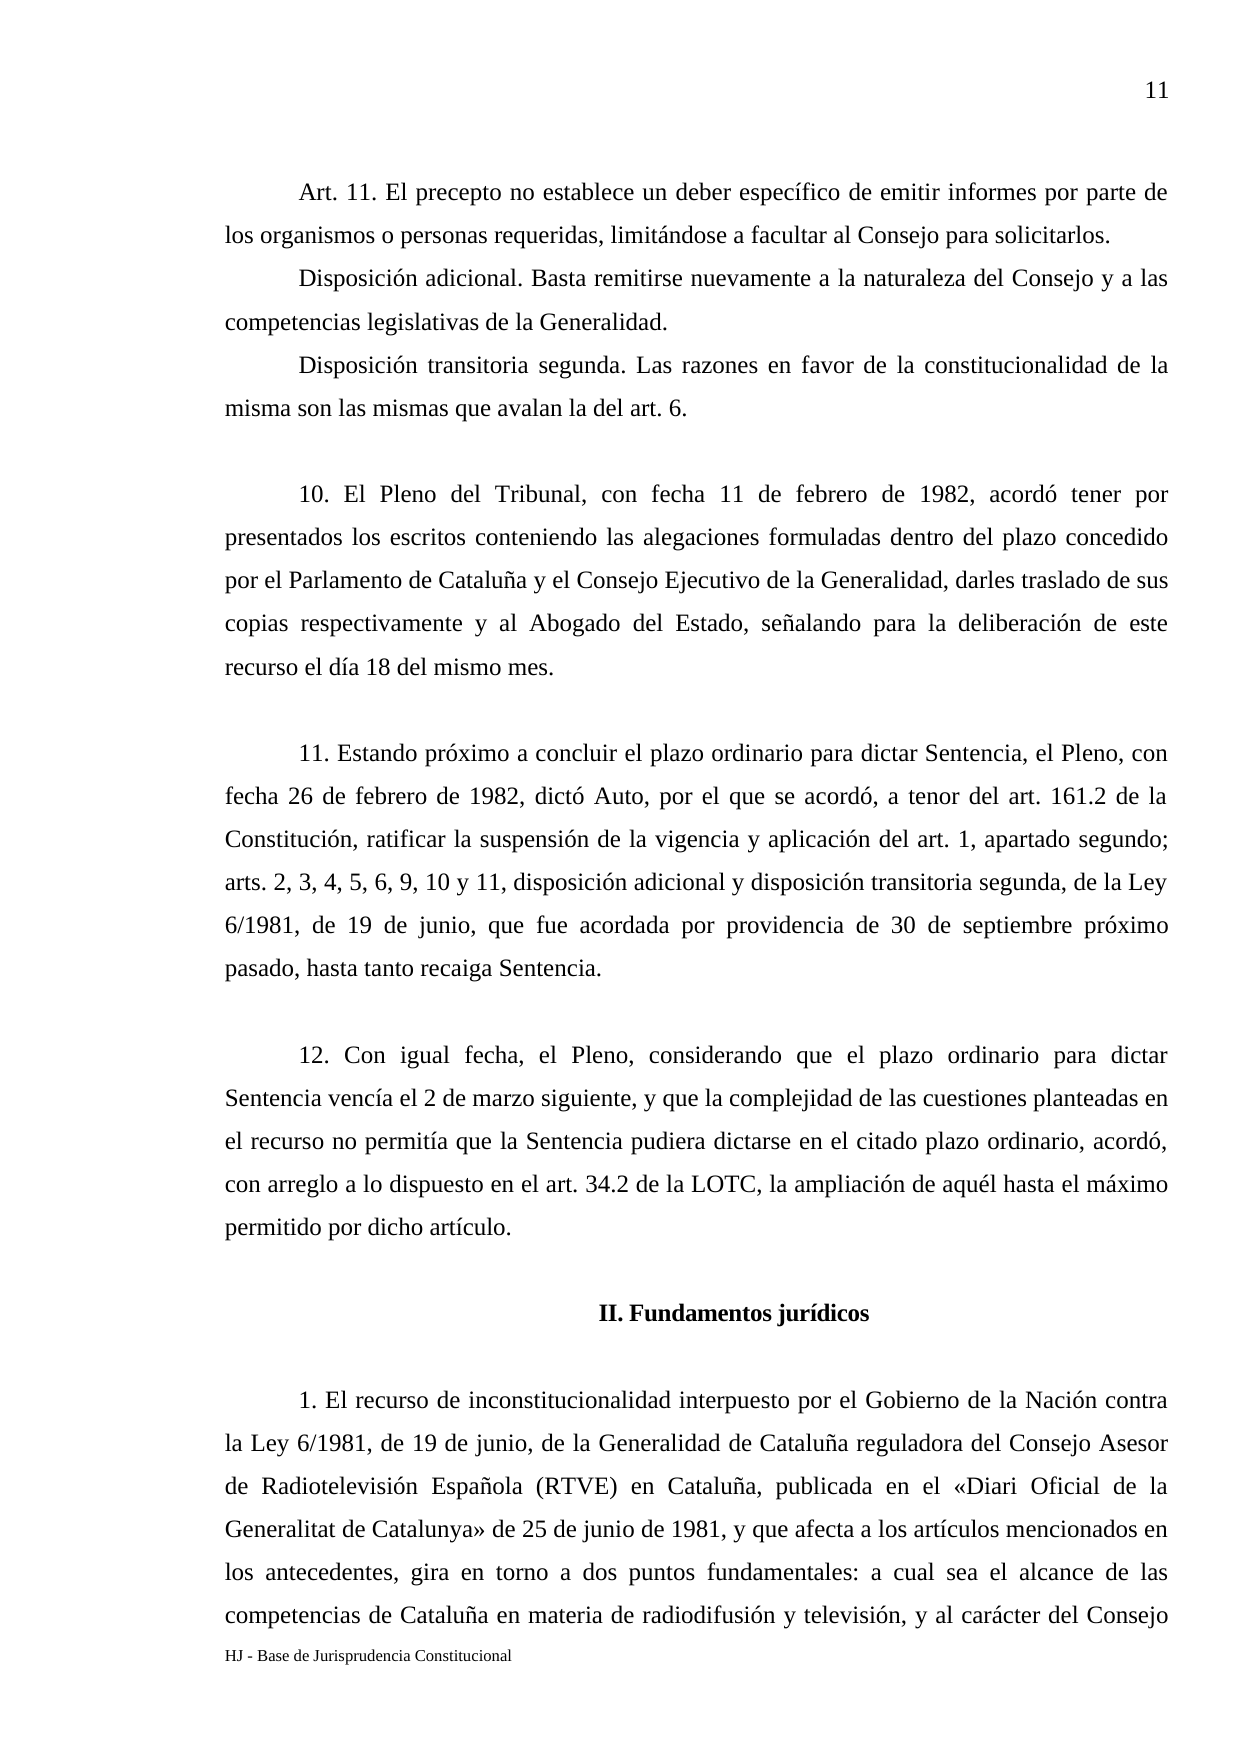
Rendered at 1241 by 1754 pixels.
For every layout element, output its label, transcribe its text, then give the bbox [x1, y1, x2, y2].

text 12. Con igual fecha, el Pleno, considerando que el plazo ordinario para dictar Sentencia vencía el 2 de marzo siguiente, y que la complejidad de las cuestiones planteadas en el recurso no permitía que la Sentencia pudiera dictarse en el citado plazo ordinario, acordó, con arreglo a lo dispuesto en el art. 34.2 de la LOTC, la ampliación de aquél hasta el máximo permitido por dicho artículo. [224, 1040, 1169, 1241]
text 11. Estando próximo a concluir el plazo ordinario para dictar Sentencia, el Pleno, con fecha 26 de febrero de 1982, dictó Auto, por el que se acordó, a tenor del art. 161.2 de la Constitución, ratificar la suspensión de la vigencia y aplicación del art. 1, apartado segundo; arts. 2, 3, 4, 5, 6, 9, 10 y 11, disposición adicional y disposición transitoria segunda, de la Ley 6/1981, de 19 de junio, que fue acordada por providencia de 30 de septiembre próximo pasado, hasta tanto recaiga Sentencia. [224, 738, 1169, 982]
text 10. El Pleno del Tribunal, con fecha 11 de febrero de 1982, acordó tener por presentados los escritos conteniendo las alegaciones formuladas dentro del plazo concedido por el Parlamento de Cataluña y el Consejo Ejecutivo de la Generalidad, darles traslado de sus copias respectivamente y al Abogado del Estado, señalando para la deliberación de este recurso el día 18 del mismo mes. [224, 479, 1169, 680]
subtitle II. Fundamentos jurídicos [224, 1298, 1169, 1327]
text Disposición adicional. Basta remitirse nuevamente a la naturaleza del Consejo y a las competencias legislativas de la Generalidad. [224, 263, 1169, 335]
text Art. 11. El precepto no establece un deber específico de emitir informes por parte de los organismos o personas requeridas, limitándose a facultar al Consejo para solicitarlos. [224, 177, 1169, 249]
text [224, 1385, 1169, 1629]
text Disposición transitoria segunda. Las razones en favor de la constitucionalidad de la misma son las mismas que avalan la del art. 6. [224, 350, 1169, 422]
